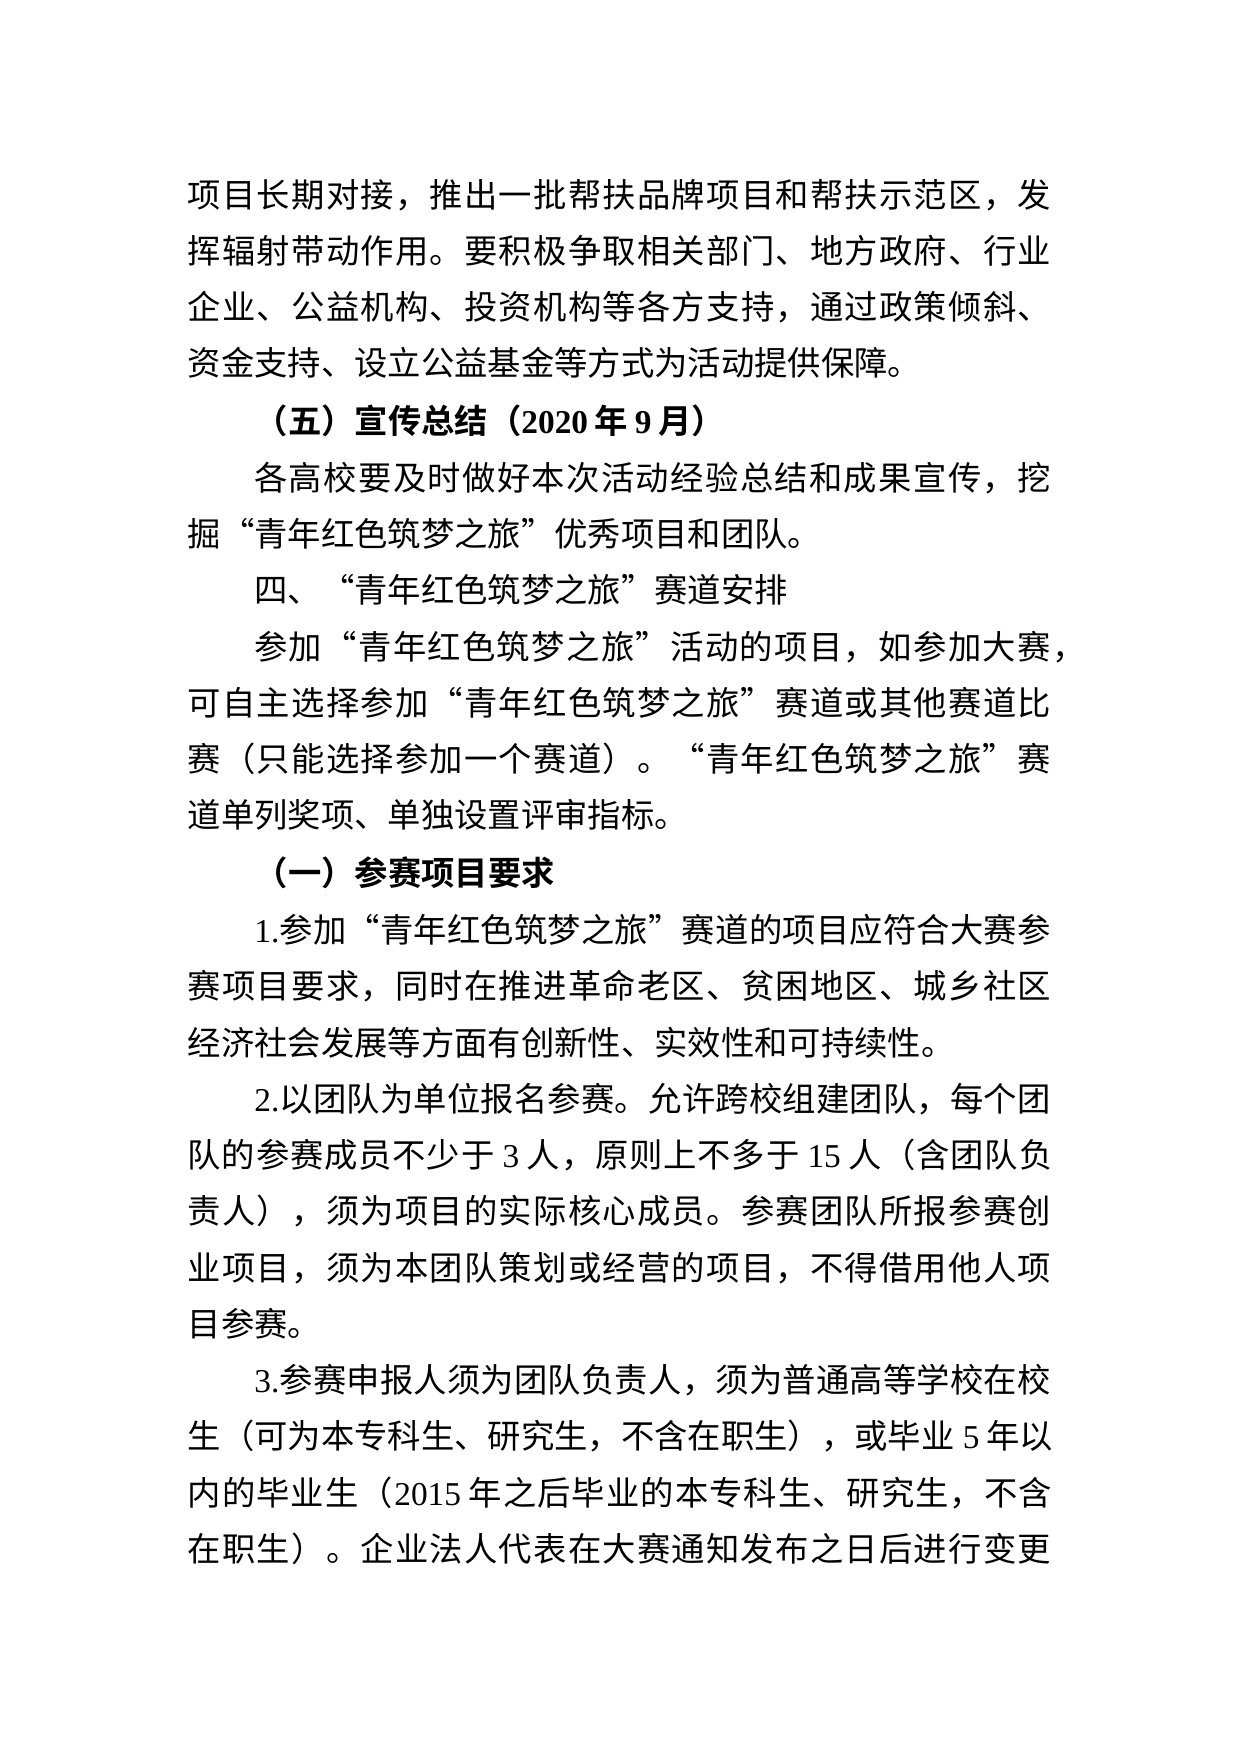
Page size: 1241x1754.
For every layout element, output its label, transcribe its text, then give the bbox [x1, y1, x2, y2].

text 参加“青年红色筑梦之旅”活动的项目，如参加大赛，可自主选择参加“青年红色筑梦之旅”赛道或其他赛道比赛（只能选择参加一个赛道）。“青年红色筑梦之旅”赛道单列奖项、单独设置评审指标。 [187, 614, 1053, 839]
text （五）宣传总结（2020年9月） [187, 387, 1053, 445]
text 四、“青年红色筑梦之旅”赛道安排 [187, 558, 1053, 614]
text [187, 162, 1053, 387]
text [187, 1347, 1053, 1572]
text 各高校要及时做好本次活动经验总结和成果宣传，挖掘“青年红色筑梦之旅”优秀项目和团队。 [187, 445, 1053, 558]
text （一）参赛项目要求 [187, 839, 1053, 897]
text 1.参加“青年红色筑梦之旅”赛道的项目应符合大赛参赛项目要求，同时在推进革命老区、贫困地区、城乡社区经济社会发展等方面有创新性、实效性和可持续性。 [187, 897, 1053, 1066]
text 2.以团队为单位报名参赛。允许跨校组建团队，每个团队的参赛成员不少于3人，原则上不多于15人（含团队负责人），须为项目的实际核心成员。参赛团队所报参赛创业项目，须为本团队策划或经营的项目，不得借用他人项目参赛。 [187, 1066, 1053, 1347]
